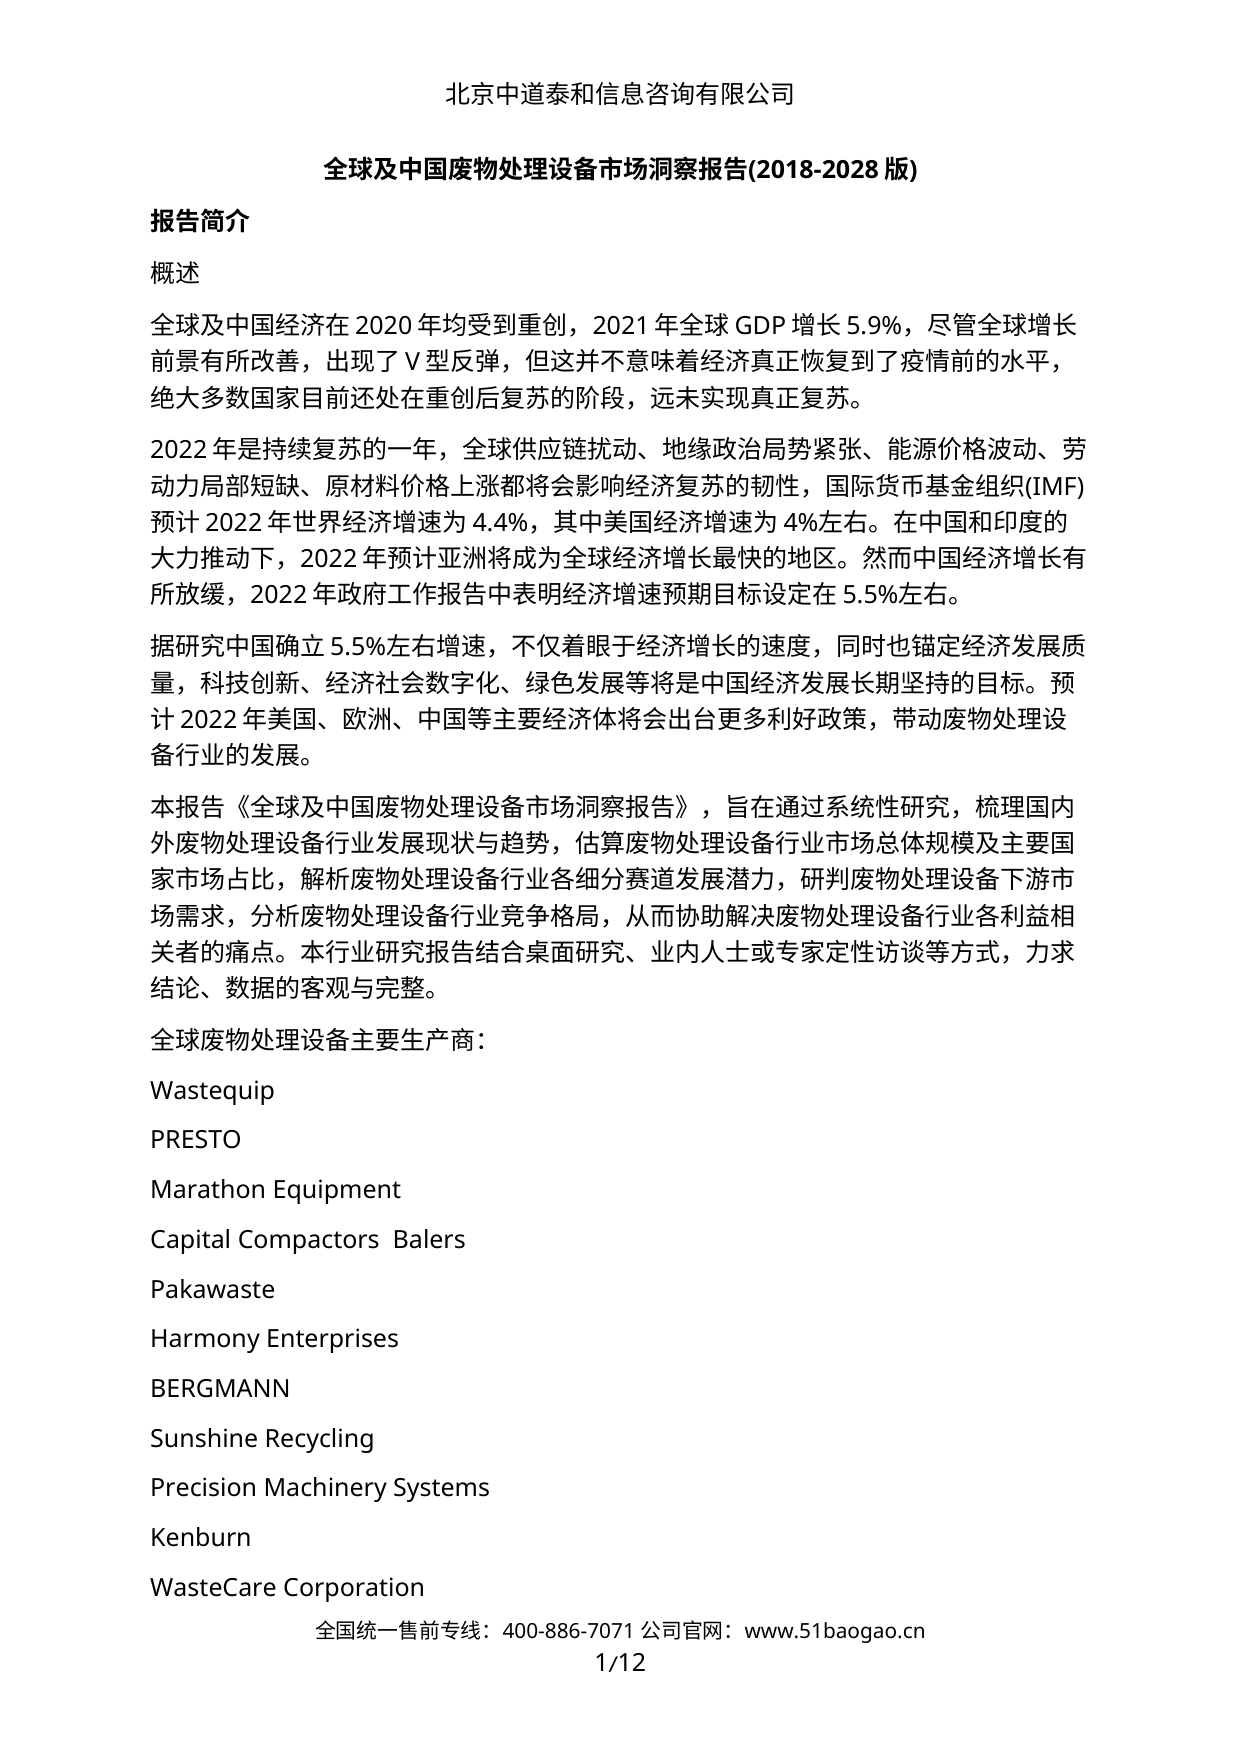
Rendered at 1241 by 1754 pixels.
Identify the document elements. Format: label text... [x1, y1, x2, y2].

text Precision Machinery Systems [150, 1470, 1090, 1504]
text PRESTO [150, 1122, 1090, 1156]
text Harmony Enterprises [150, 1321, 1090, 1355]
text 本报告《全球及中国废物处理设备市场洞察报告》，旨在通过系统性研究，梳理国内外废物处理设备行业发展现状与趋势，估算废物处理设备行业市场总体规模及主要国家市场占比，解析废物处理设备行业各细分赛道发展潜力，研判废物处理设备下游市场需求，分析废物处理设备行业竞争格局，从而协助解决废物处理设备行业各利益相关者的痛点。本行业研究报告结合桌面研究、业内人士或专家定性访谈等方式，力求结论、数据的客观与完整。 [150, 787, 1090, 1005]
text 全球及中国废物处理设备市场洞察报告(2018-2028版) [150, 150, 1090, 186]
text Kenburn [150, 1520, 1090, 1554]
text Sunshine Recycling [150, 1420, 1090, 1454]
text Wastequip [150, 1072, 1090, 1107]
text 全球废物处理设备主要生产商： [150, 1021, 1090, 1057]
text 概述 [150, 254, 1090, 290]
text WasteCare Corporation [150, 1569, 1090, 1603]
text Marathon Equipment [150, 1172, 1090, 1206]
text 据研究中国确立5.5%左右增速，不仅着眼于经济增长的速度，同时也锚定经济发展质量，科技创新、经济社会数字化、绿色发展等将是中国经济发展长期坚持的目标。预计2022年美国、欧洲、中国等主要经济体将会出台更多利好政策，带动废物处理设备行业的发展。 [150, 627, 1090, 772]
text 报告简介 [150, 202, 1090, 238]
text Pakawaste [150, 1271, 1090, 1305]
text Capital Compactors Balers [150, 1222, 1090, 1256]
text 2022年是持续复苏的一年，全球供应链扰动、地缘政治局势紧张、能源价格波动、劳动力局部短缺、原材料价格上涨都将会影响经济复苏的韧性，国际货币基金组织(IMF)预计2022年世界经济增速为4.4%，其中美国经济增速为4%左右。在中国和印度的大力推动下，2022年预计亚洲将成为全球经济增长最快的地区。然而中国经济增长有所放缓，2022年政府工作报告中表明经济增速预期目标设定在5.5%左右。 [150, 430, 1090, 611]
text BERGMANN [150, 1371, 1090, 1405]
text 全球及中国经济在2020年均受到重创，2021年全球GDP增长5.9%，尽管全球增长前景有所改善，出现了V型反弹，但这并不意味着经济真正恢复到了疫情前的水平，绝大多数国家目前还处在重创后复苏的阶段，远未实现真正复苏。 [150, 306, 1090, 414]
